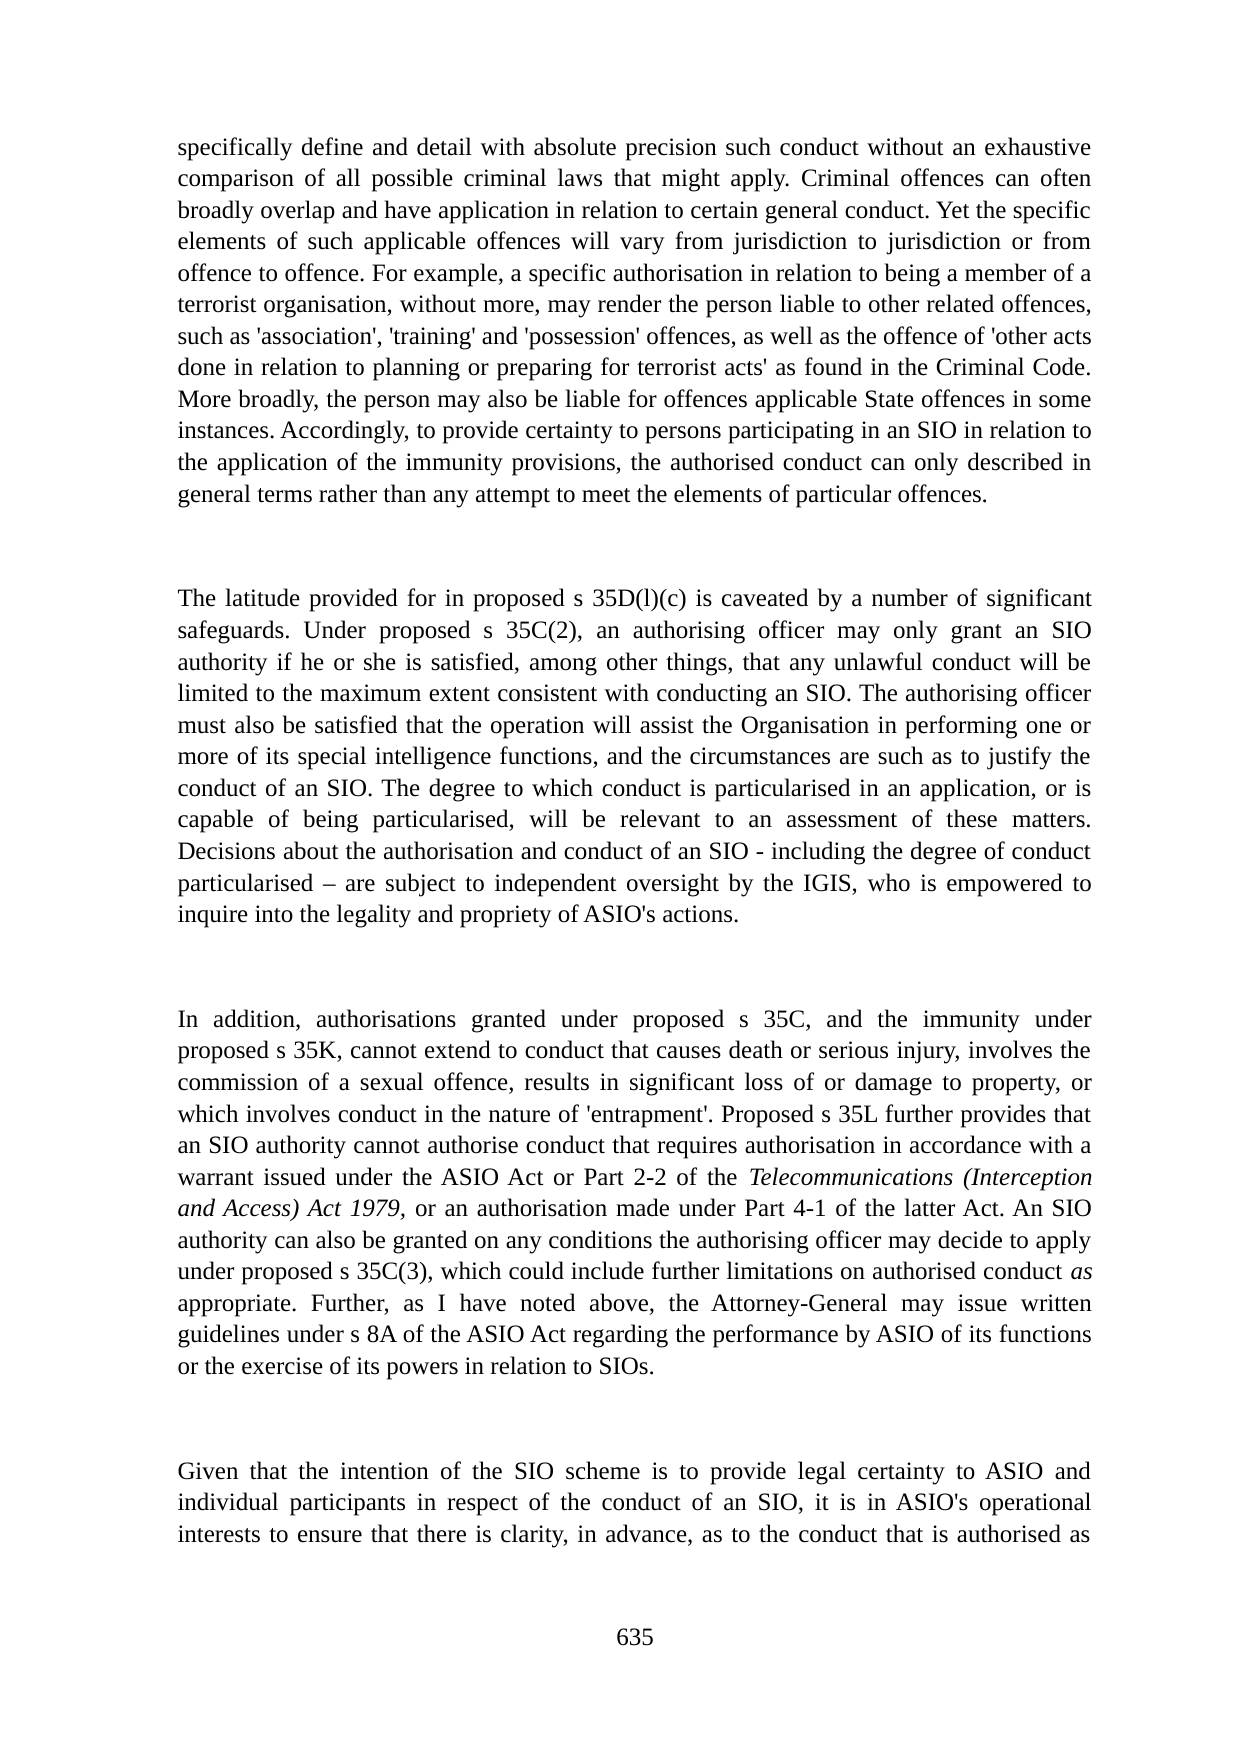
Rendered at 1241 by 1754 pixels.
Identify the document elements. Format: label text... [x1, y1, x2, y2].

text In addition, authorisations granted under proposed s 35C, and the immunity under proposed s 35K, cannot extend to conduct that causes death or serious injury, involves the commission of a sexual offence, results in significant loss of or damage to property, or which involves conduct in the nature of 'entrapment'. Proposed s 35L further provides that an SIO authority cannot authorise conduct that requires authorisation in accordance with a warrant issued under the ASIO Act or Part 2-2 of the Telecommunications (Interception and Access) Act 1979, or an authorisation made under Part 4-1 of the latter Act. An SIO authority can also be granted on any conditions the authorising officer may decide to apply under proposed s 35C(3), which could include further limitations on authorised conduct as appropriate. Further, as I have noted above, the Attorney-General may issue written guidelines under s 8A of the ASIO Act regarding the performance by ASIO of its functions or the exercise of its powers in relation to SIOs. [177, 1004, 1092, 1380]
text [177, 1456, 1092, 1548]
text The latitude provided for in proposed s 35D(l)(c) is caveated by a number of significant safeguards. Under proposed s 35C(2), an authorising officer may only grant an SIO authority if he or she is satisfied, among other things, that any unlawful conduct will be limited to the maximum extent consistent with conducting an SIO. The authorising officer must also be satisfied that the operation will assist the Organisation in performing one or more of its special intelligence functions, and the circumstances are such as to justify the conduct of an SIO. The degree to which conduct is particularised in an application, or is capable of being particularised, will be relevant to an assessment of these matters. Decisions about the authorisation and conduct of an SIO - including the degree of conduct particularised – are subject to independent oversight by the IGIS, who is empowered to inquire into the legality and propriety of ASIO's actions. [177, 583, 1092, 928]
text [177, 132, 1092, 507]
